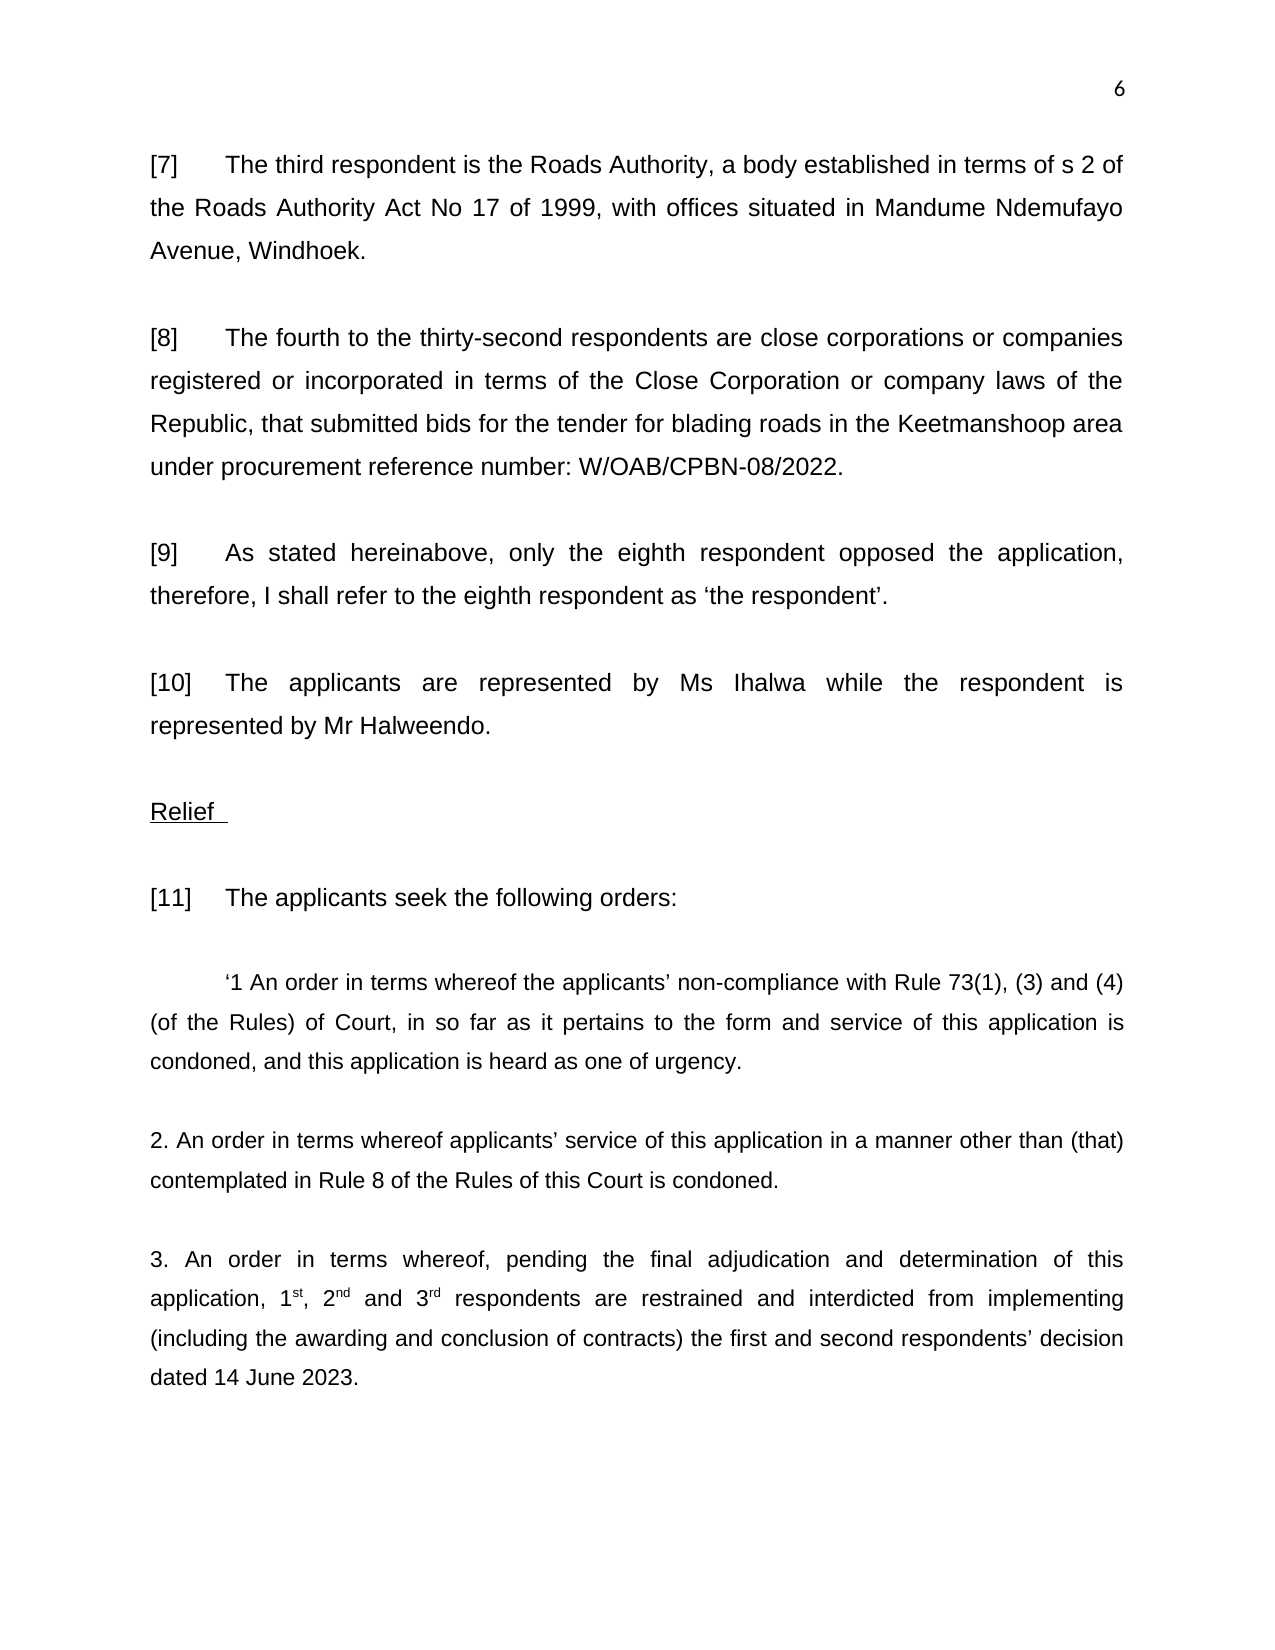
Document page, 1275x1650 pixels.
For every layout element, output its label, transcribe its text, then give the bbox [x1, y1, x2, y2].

text Relief [150, 797, 1125, 826]
text 2. An order in terms whereof applicants’ service of this application in a manner other than (that) contemplated in Rule 8 of the Rules of this Court is condoned. [150, 1127, 1125, 1193]
text [8] The fourth to the thirty-second respondents are close corporations or companies registered or incorporated in terms of the Close Corporation or company laws of the Republic, that submitted bids for the tender for blading roads in the Keetmanshoop area under procurement reference number: W/OAB/CPBN-08/2022. [150, 322, 1125, 481]
text 3. An order in terms whereof, pending the final adjudication and determination of this application, 1st, 2nd and 3rd respondents are restrained and interdicted from implementing (including the awarding and conclusion of contracts) the first and second respondents’ decision dated 14 June 2023. [150, 1246, 1125, 1391]
text ‘1 An order in terms whereof the applicants’ non-compliance with Rule 73(1), (3) and (4) (of the Rules) of Court, in so far as it pertains to the form and service of this application is condoned, and this application is heard as one of urgency. [150, 969, 1125, 1075]
text [10] The applicants are represented by Ms Ihalwa while the respondent is represented by Mr Halweendo. [150, 667, 1125, 739]
text [11] The applicants seek the following orders: [150, 883, 1125, 912]
text [7] The third respondent is the Roads Authority, a body established in terms of s 2 of the Roads Authority Act No 17 of 1999, with offices situated in Mandume Ndemufayo Avenue, Windhoek. [150, 150, 1125, 265]
text [9] As stated hereinabove, only the eighth respondent opposed the application, therefore, I shall refer to the eighth respondent as ‘the respondent’. [150, 538, 1125, 610]
